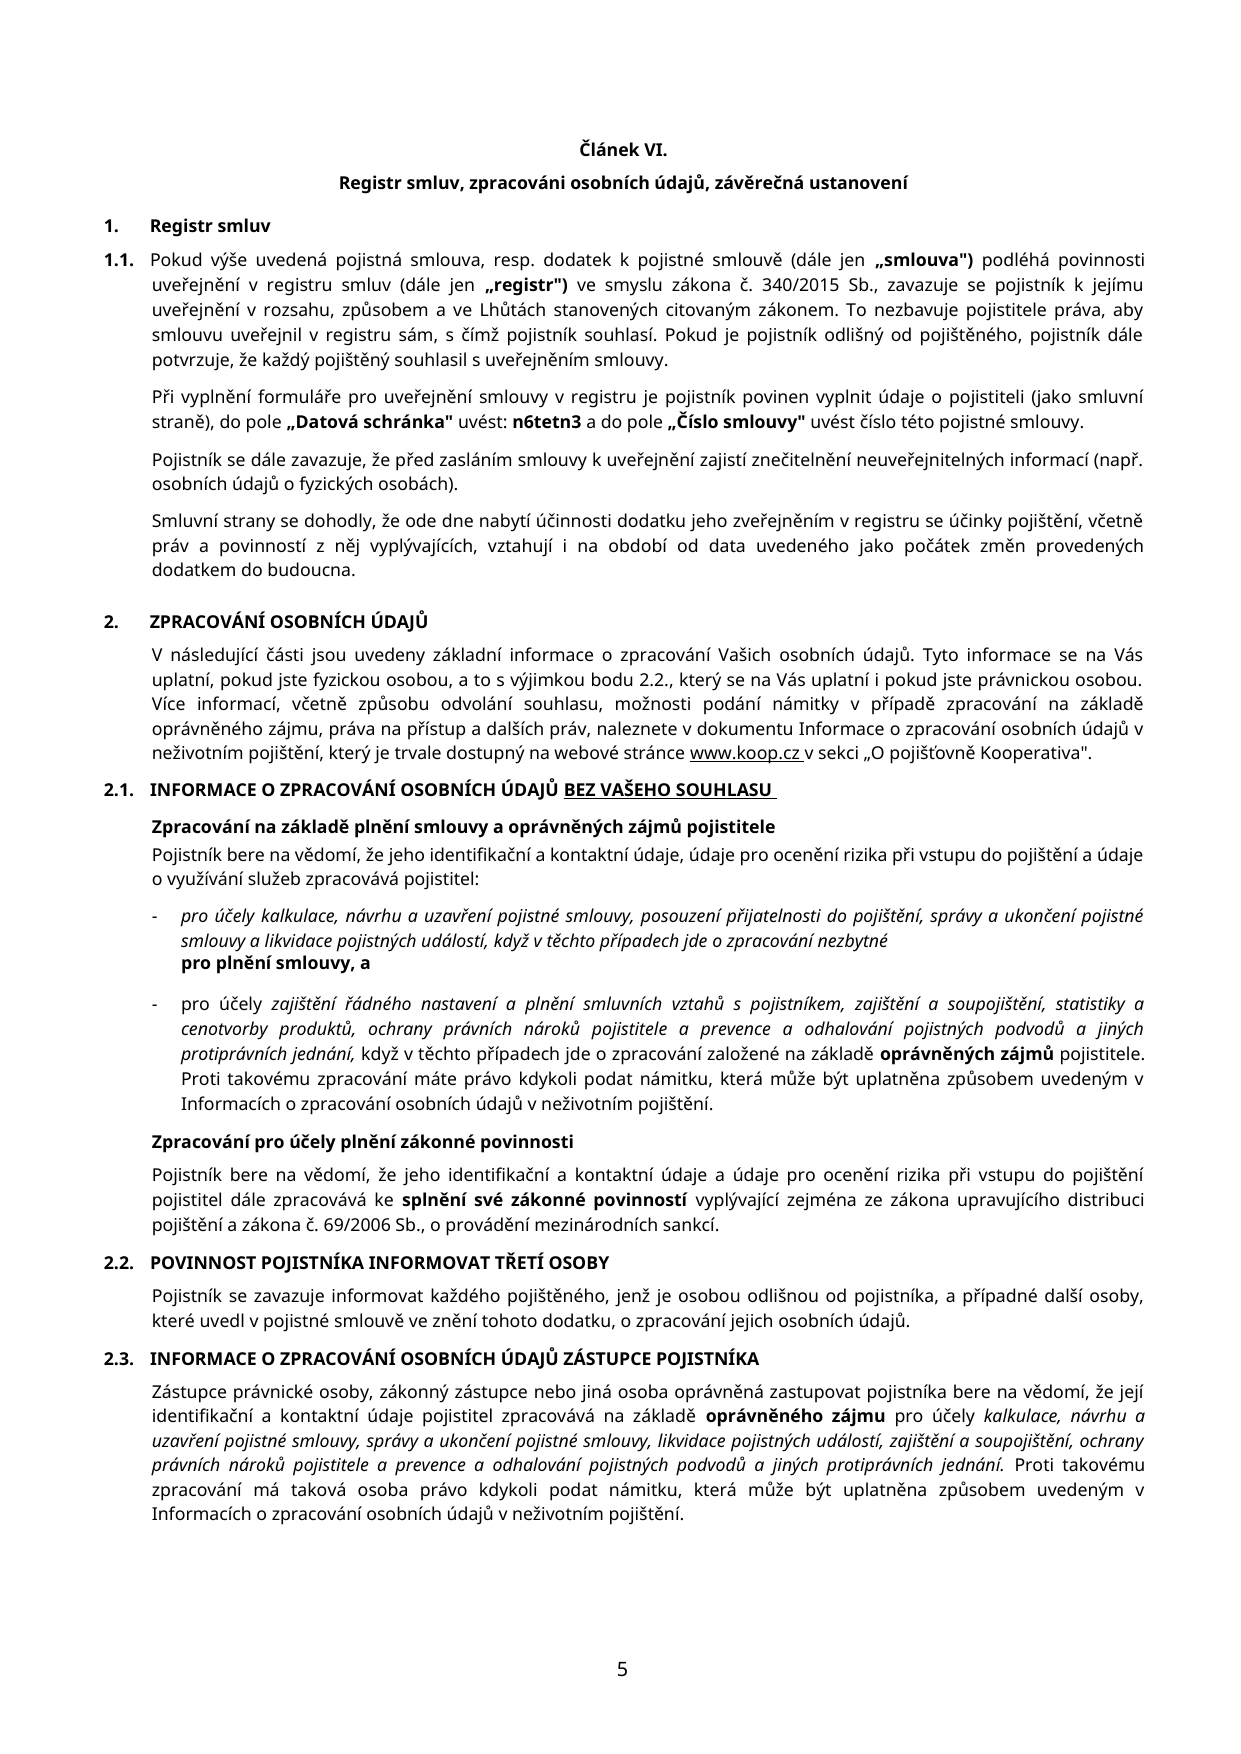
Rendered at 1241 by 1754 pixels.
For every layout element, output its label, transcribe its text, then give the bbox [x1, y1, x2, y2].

text Zástupce právnické osoby, zákonný zástupce nebo jiná osoba oprávněná zastupovat pojistníka bere na vědomí, že její identifikační a kontaktní údaje pojistitel zpracovává na základě oprávněného zájmu pro účely kalkulace, návrhu a uzavření pojistné smlouvy, správy a ukončení pojistné smlouvy, likvidace pojistných událostí, zajištění a soupojištění, ochrany právních nároků pojistitele a prevence a odhalování pojistných podvodů a jiných protiprávních jednání. Proti takovému zpracování má taková osoba právo kdykoli podat námitku, která může být uplatněna způsobem uvedeným v Informacích o zpracování osobních údajů v neživotním pojištění. [152, 1379, 1145, 1526]
subtitle ZPRACOVÁNÍ OSOBNÍCH ÚDAJŮ [104, 611, 1145, 632]
text Pojistník se dále zavazuje, že před zasláním smlouvy k uveřejnění zajistí znečitelnění neuveřejnitelných informací (např. osobních údajů o fyzických osobách). [152, 447, 1145, 496]
text Pojistník bere na vědomí, že jeho identifikační a kontaktní údaje, údaje pro ocenění rizika při vstupu do pojištění a údaje o využívání služeb zpracovává pojistitel: [152, 841, 1145, 890]
subtitle INFORMACE O ZPRACOVÁNÍ OSOBNÍCH ÚDAJŮ ZÁSTUPCE POJISTNÍKA [104, 1348, 1145, 1369]
subtitle POVINNOST POJISTNÍKA INFORMOVAT TŘETÍ OSOBY [104, 1252, 1145, 1273]
text Smluvní strany se dohodly, že ode dne nabytí účinnosti dodatku jeho zveřejněním v registru se účinky pojištění, včetně práv a povinností z něj vyplývajících, vztahují i na období od data uvedeného jako počátek změn provedených dodatkem do budoucna. [152, 508, 1145, 581]
list pro účely kalkulace, návrhu a uzavření pojistné smlouvy, posouzení přijatelnosti do pojištění, správy a ukončení pojistné smlouvy a likvidace pojistných událostí, když v těchto případech jde o zpracování nezbytné [152, 902, 1145, 952]
subtitle Článek VI. [104, 139, 1143, 160]
text Registr smluv, zpracováni osobních údajů, závěrečná ustanovení [104, 173, 1143, 193]
text pro plnění smlouvy, a [181, 952, 1145, 973]
list pro účely zajištění řádného nastavení a plnění smluvních vztahů s pojistníkem, zajištění a soupojištění, statistiky a cenotvorby produktů, ochrany právních nároků pojistitele a prevence a odhalování pojistných podvodů a jiných protiprávních jednání, když v těchto případech jde o zpracování založené na základě oprávněných zájmů pojistitele. Proti takovému zpracování máte právo kdykoli podat námitku, která může být uplatněna způsobem uvedeným v Informacích o zpracování osobních údajů v neživotním pojištění. [152, 991, 1145, 1116]
text V následující části jsou uvedeny základní informace o zpracování Vašich osobních údajů. Tyto informace se na Vás uplatní, pokud jste fyzickou osobou, a to s výjimkou bodu 2.2., který se na Vás uplatní i pokud jste právnickou osobou. Více informací, včetně způsobu odvolání souhlasu, možnosti podání námitky v případě zpracování na základě oprávněného zájmu, práva na přístup a dalších práv, naleznete v dokumentu Informace o zpracování osobních údajů v neživotním pojištění, který je trvale dostupný na webové stránce www.koop.cz v sekci „O pojišťovně Kooperativa". [152, 642, 1145, 764]
text Pojistník bere na vědomí, že jeho identifikační a kontaktní údaje a údaje pro ocenění rizika při vstupu do pojištění pojistitel dále zpracovává ke splnění své zákonné povinností vyplývající zejména ze zákona upravujícího distribuci pojištění a zákona č. 69/2006 Sb., o provádění mezinárodních sankcí. [152, 1162, 1145, 1237]
text Pojistník se zavazuje informovat každého pojištěného, jenž je osobou odlišnou od pojistníka, a případné další osoby, které uvedl v pojistné smlouvě ve znění tohoto dodatku, o zpracování jejich osobních údajů. [152, 1282, 1145, 1332]
subtitle Registr smluv [104, 216, 1145, 237]
text Zpracování pro účely plnění zákonné povinnosti [152, 1132, 1145, 1152]
list Pokud výše uvedená pojistná smlouva, resp. dodatek k pojistné smlouvě (dále jen „smlouva") podléhá povinnosti uveřejnění v registru smluv (dále jen „registr") ve smyslu zákona č. 340/2015 Sb., zavazuje se pojistník k jejímu uveřejnění v rozsahu, způsobem a ve Lhůtách stanovených citovaným zákonem. To nezbavuje pojistitele práva, aby smlouvu uveřejnil v registru sám, s čímž pojistník souhlasí. Pokud je pojistník odlišný od pojištěného, pojistník dále potvrzuje, že každý pojištěný souhlasil s uveřejněním smlouvy. [104, 246, 1145, 371]
text Při vyplnění formuláře pro uveřejnění smlouvy v registru je pojistník povinen vyplnit údaje o pojistiteli (jako smluvní straně), do pole „Datová schránka" uvést: n6tetn3 a do pole „Číslo smlouvy" uvést číslo této pojistné smlouvy. [152, 384, 1145, 434]
subtitle INFORMACE O ZPRACOVÁNÍ OSOBNÍCH ÚDAJŮ BEZ VAŠEHO SOUHLASU Zpracování na základě plnění smlouvy a oprávněných zájmů pojistitele [104, 766, 835, 841]
